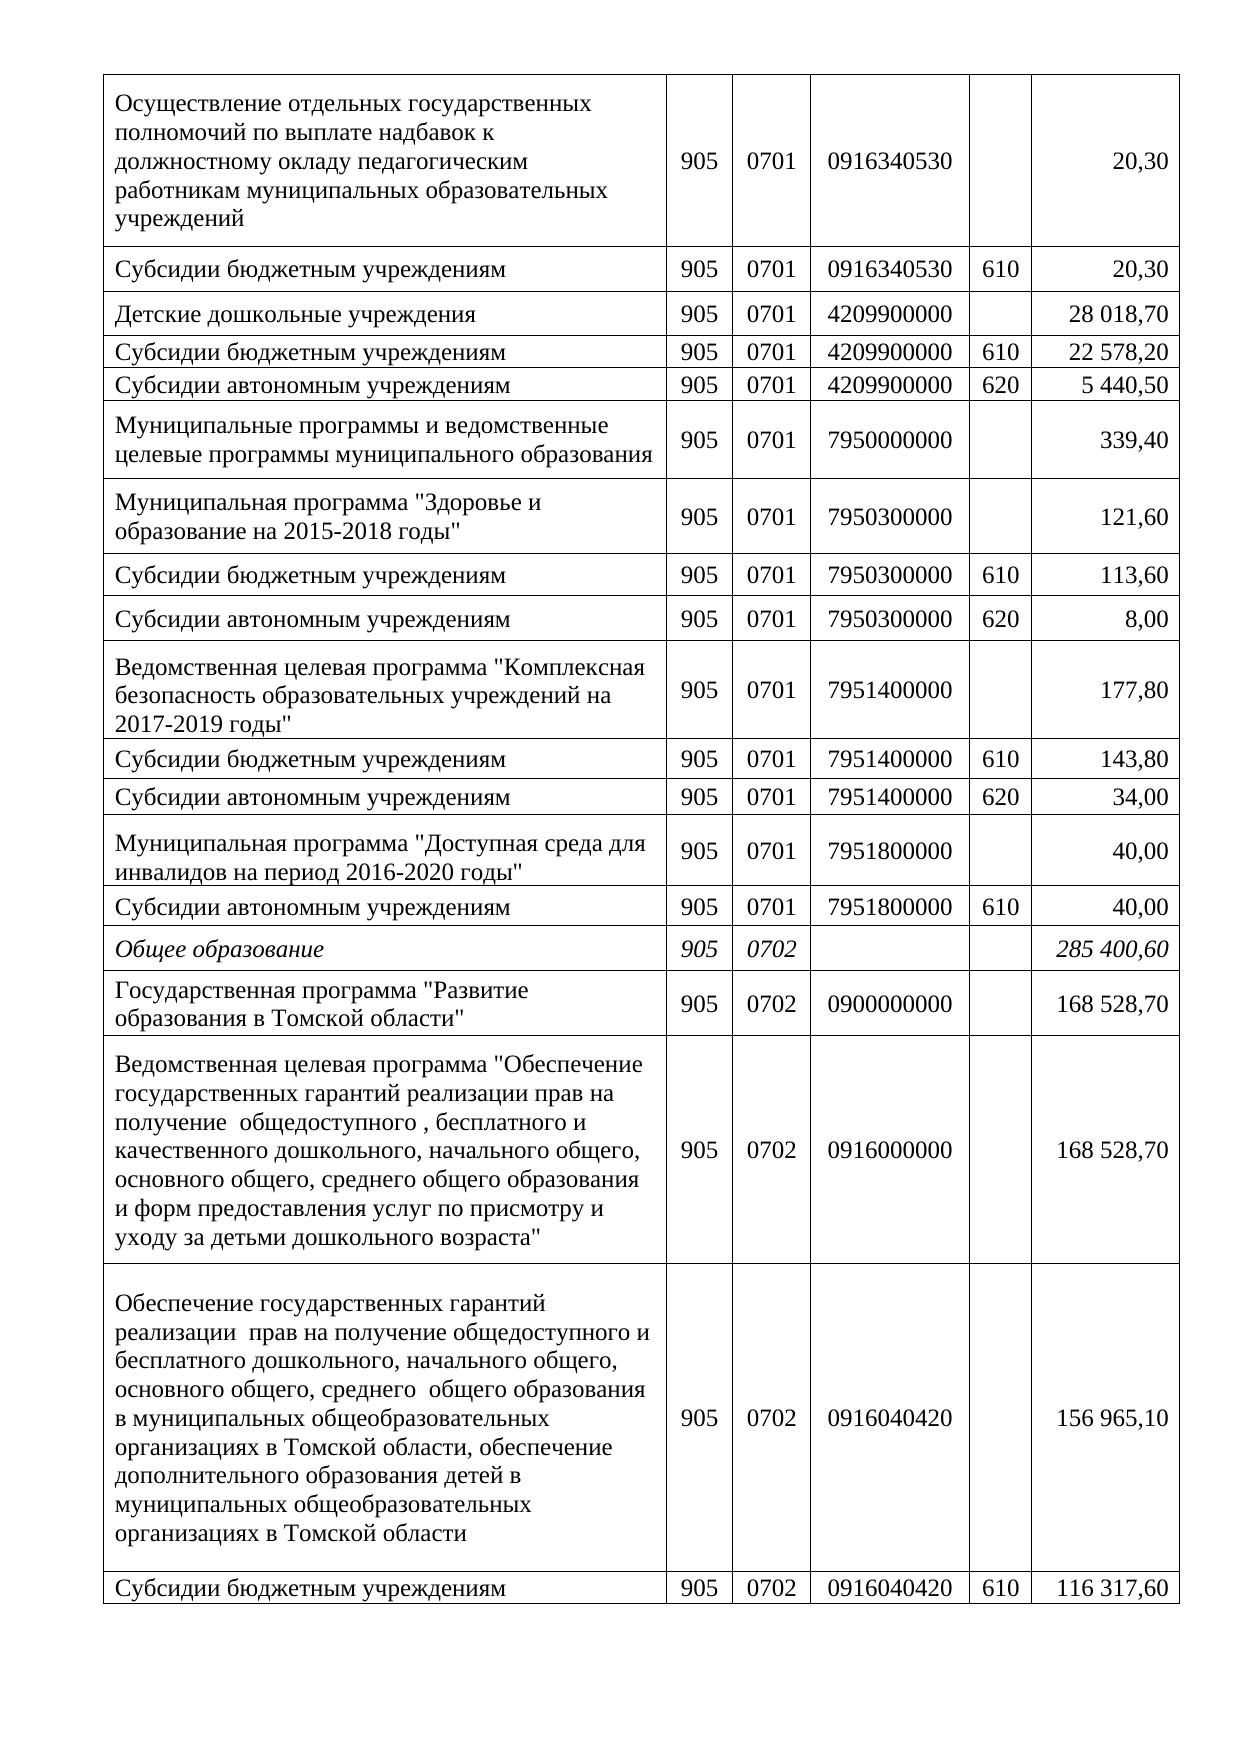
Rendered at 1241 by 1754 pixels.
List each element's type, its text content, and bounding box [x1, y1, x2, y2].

table_cell [970, 971, 1031, 1035]
table_cell 7951800000 [811, 815, 969, 885]
table_cell Муниципальные программы и ведомственные целевые программы муниципального образования [104, 401, 666, 478]
table_cell 905 [667, 815, 732, 885]
table_cell 4209900000 [811, 368, 969, 400]
table_cell 620 [970, 596, 1031, 640]
table_cell [970, 641, 1031, 738]
table_cell 0701 [733, 401, 810, 478]
table_cell 0701 [733, 75, 810, 246]
table_cell 905 [667, 336, 732, 367]
table_cell Государственная программа "Развитие образования в Томской области" [104, 971, 666, 1035]
table_cell 7951400000 [811, 739, 969, 778]
table_cell 0701 [733, 739, 810, 778]
table_cell 339,40 [1032, 401, 1179, 478]
table_cell [970, 926, 1031, 970]
table_cell 905 [667, 739, 732, 778]
table_cell 0900000000 [811, 971, 969, 1035]
table_cell 20,30 [1032, 247, 1179, 291]
table_cell Детские дошкольные учреждения [104, 292, 666, 335]
table_cell 285 400,60 [1032, 926, 1179, 970]
table_cell 620 [970, 779, 1031, 814]
table_cell [811, 926, 969, 970]
table_cell 0916000000 [811, 1036, 969, 1263]
table_cell [970, 479, 1031, 553]
table_cell 905 [667, 1036, 732, 1263]
table_cell 34,00 [1032, 779, 1179, 814]
table_cell Осуществление отдельных государственных полномочий по выплате надбавок к должностному окладу педагогическим работникам муниципальных образовательных учреждений [104, 75, 666, 246]
table_cell 40,00 [1032, 815, 1179, 885]
table_cell 905 [667, 1264, 732, 1571]
table_cell Ведомственная целевая программа "Обеспечение государственных гарантий реализации прав на получение общедоступного , бесплатного и качественного дошкольного, начального общего, основного общего, среднего общего образования и форм предоставления услуг по присмотру и уходу за детьми дошкольного возраста" [104, 1036, 666, 1263]
table_cell Субсидии автономным учреждениям [104, 886, 666, 925]
table_cell 0916040420 [811, 1572, 969, 1603]
table_cell Субсидии бюджетным учреждениям [104, 1572, 666, 1603]
table_cell 0701 [733, 247, 810, 291]
table_cell 0701 [733, 815, 810, 885]
table_cell 905 [667, 779, 732, 814]
table_cell 0702 [733, 1036, 810, 1263]
table_cell Муниципальная программа "Доступная среда для инвалидов на период 2016-2020 годы" [104, 815, 666, 885]
table_cell 8,00 [1032, 596, 1179, 640]
table_cell 905 [667, 886, 732, 925]
table_cell 7950300000 [811, 596, 969, 640]
table_cell 20,30 [1032, 75, 1179, 246]
table_cell Субсидии бюджетным учреждениям [104, 247, 666, 291]
table_cell 113,60 [1032, 554, 1179, 595]
table_cell 7951400000 [811, 779, 969, 814]
table_cell 28 018,70 [1032, 292, 1179, 335]
table_cell 905 [667, 368, 732, 400]
table_cell 0916040420 [811, 1264, 969, 1571]
table_cell 0701 [733, 368, 810, 400]
table_cell 0701 [733, 641, 810, 738]
table_cell [970, 815, 1031, 885]
table_cell [970, 1036, 1031, 1263]
table_cell 905 [667, 596, 732, 640]
table_cell 0701 [733, 292, 810, 335]
table_cell 7951400000 [811, 641, 969, 738]
table_cell 905 [667, 292, 732, 335]
table_cell 7950300000 [811, 554, 969, 595]
table_cell 0702 [733, 926, 810, 970]
table_cell [970, 1264, 1031, 1571]
table_cell 5 440,50 [1032, 368, 1179, 400]
table_cell 610 [970, 336, 1031, 367]
table_cell 905 [667, 247, 732, 291]
table_cell 0701 [733, 554, 810, 595]
table_cell Субсидии бюджетным учреждениям [104, 739, 666, 778]
table_cell 143,80 [1032, 739, 1179, 778]
table_cell 905 [667, 971, 732, 1035]
table_cell Обеспечение государственных гарантий реализации прав на получение общедоступного и бесплатного дошкольного, начального общего, основного общего, среднего общего образования в муниципальных общеобразовательных организациях в Томской области, обеспечение дополнительного образования детей в муниципальных общеобразовательных организациях в Томской области [104, 1264, 666, 1571]
table_cell 22 578,20 [1032, 336, 1179, 367]
table_cell 905 [667, 1572, 732, 1603]
table_cell 0916340530 [811, 75, 969, 246]
table_cell 610 [970, 739, 1031, 778]
table_cell Общее образование [104, 926, 666, 970]
table_cell Субсидии автономным учреждениям [104, 779, 666, 814]
table_cell 0916340530 [811, 247, 969, 291]
table_cell 116 317,60 [1032, 1572, 1179, 1603]
table_cell 7950300000 [811, 479, 969, 553]
table_cell 0702 [733, 971, 810, 1035]
table_cell 121,60 [1032, 479, 1179, 553]
table_cell 905 [667, 641, 732, 738]
table_cell 905 [667, 554, 732, 595]
table_cell [970, 401, 1031, 478]
table_cell Субсидии автономным учреждениям [104, 368, 666, 400]
table_cell 4209900000 [811, 292, 969, 335]
table_cell 4209900000 [811, 336, 969, 367]
table_cell 0702 [733, 1572, 810, 1603]
table_cell 610 [970, 1572, 1031, 1603]
table_cell 0701 [733, 886, 810, 925]
table_cell 0702 [733, 1264, 810, 1571]
table_cell 610 [970, 886, 1031, 925]
table_cell Ведомственная целевая программа "Комплексная безопасность образовательных учреждений на 2017-2019 годы" [104, 641, 666, 738]
table_cell Субсидии бюджетным учреждениям [104, 554, 666, 595]
table_cell 177,80 [1032, 641, 1179, 738]
table_cell 0701 [733, 479, 810, 553]
table_cell 620 [970, 368, 1031, 400]
table_cell 168 528,70 [1032, 1036, 1179, 1263]
table_cell Субсидии бюджетным учреждениям [104, 336, 666, 367]
table_cell 0701 [733, 596, 810, 640]
table_cell 7950000000 [811, 401, 969, 478]
table_cell 610 [970, 247, 1031, 291]
table_cell 168 528,70 [1032, 971, 1179, 1035]
table_cell 156 965,10 [1032, 1264, 1179, 1571]
table_cell 905 [667, 401, 732, 478]
table_cell 0701 [733, 336, 810, 367]
table_cell Субсидии автономным учреждениям [104, 596, 666, 640]
table_cell 905 [667, 75, 732, 246]
table_cell 40,00 [1032, 886, 1179, 925]
table_cell [970, 75, 1031, 246]
table_cell 905 [667, 926, 732, 970]
table_cell 7951800000 [811, 886, 969, 925]
table_cell 0701 [733, 779, 810, 814]
table_cell 610 [970, 554, 1031, 595]
table_cell Муниципальная программа "Здоровье и образование на 2015-2018 годы" [104, 479, 666, 553]
table_cell [970, 292, 1031, 335]
table_cell 905 [667, 479, 732, 553]
